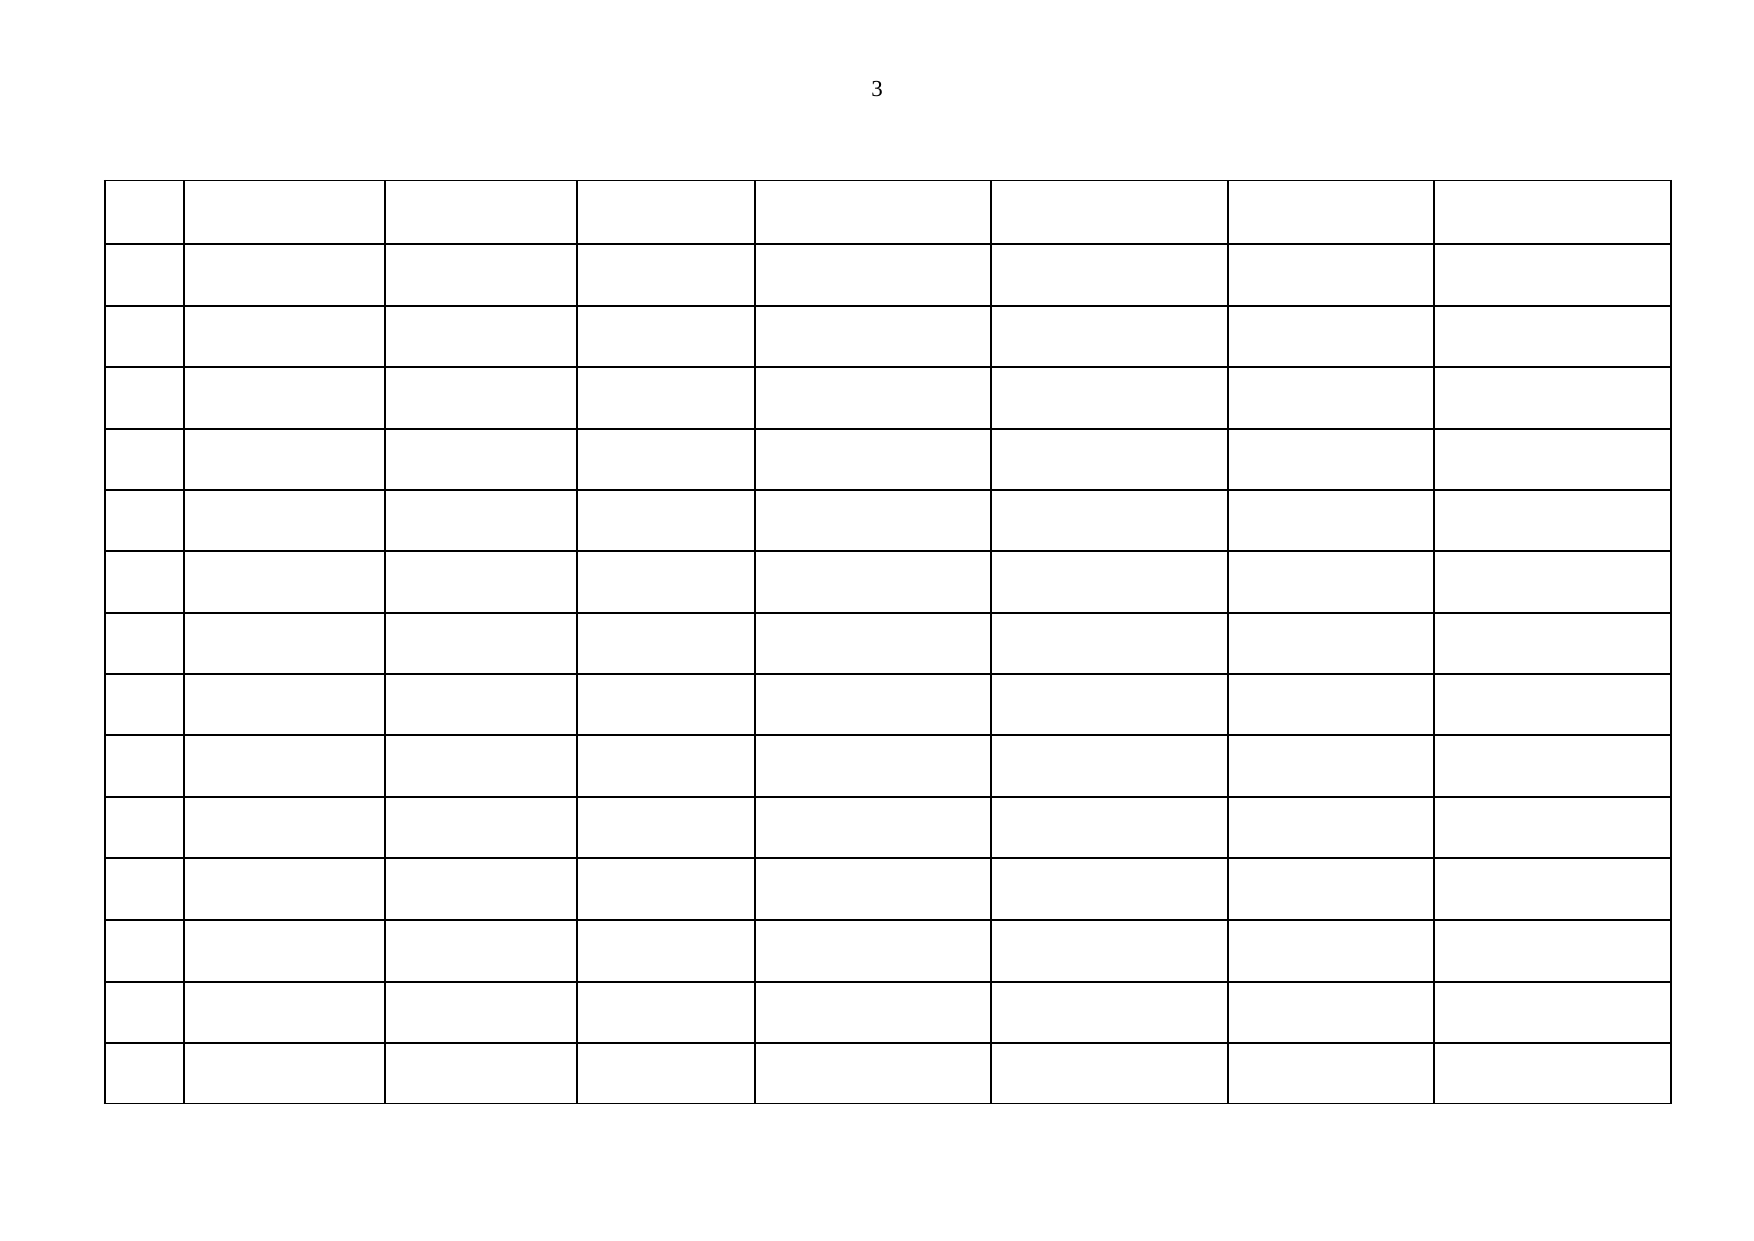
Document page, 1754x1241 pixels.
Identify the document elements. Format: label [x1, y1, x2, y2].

table_cell [1435, 245, 1670, 304]
table_header [756, 181, 990, 243]
table_cell [1435, 798, 1670, 857]
table_cell [578, 921, 754, 981]
table_cell [1435, 675, 1670, 734]
table_cell [1229, 307, 1433, 366]
table_cell [756, 614, 990, 673]
table_cell [756, 245, 990, 304]
table_cell [992, 430, 1227, 489]
table_cell [185, 921, 384, 981]
table_cell [1435, 736, 1670, 796]
table_cell [1435, 983, 1670, 1042]
table_cell [106, 736, 183, 796]
table_cell [1435, 921, 1670, 981]
table_header [386, 181, 576, 243]
table_cell [1229, 368, 1433, 427]
table_cell [992, 983, 1227, 1042]
table_cell [578, 1044, 754, 1103]
table_cell [185, 245, 384, 304]
table_cell [185, 368, 384, 427]
table_cell [386, 552, 576, 612]
table_cell [386, 675, 576, 734]
table_cell [578, 614, 754, 673]
table_cell [992, 736, 1227, 796]
table_cell [386, 430, 576, 489]
table_cell [185, 736, 384, 796]
table_cell [185, 614, 384, 673]
table_cell [1435, 859, 1670, 919]
table_cell [185, 307, 384, 366]
table_cell [386, 368, 576, 427]
table_cell [1229, 859, 1433, 919]
table_cell [578, 675, 754, 734]
table_header [106, 181, 183, 243]
table_cell [1435, 491, 1670, 550]
table_cell [386, 307, 576, 366]
table_cell [992, 1044, 1227, 1103]
table_cell [386, 245, 576, 304]
table_cell [185, 798, 384, 857]
table_cell [1229, 491, 1433, 550]
table_header [185, 181, 384, 243]
table_cell [578, 552, 754, 612]
table_cell [756, 1044, 990, 1103]
table_cell [756, 430, 990, 489]
table_cell [1229, 430, 1433, 489]
table_cell [386, 921, 576, 981]
table_cell [106, 798, 183, 857]
table_cell [185, 491, 384, 550]
table_cell [1229, 798, 1433, 857]
table_cell [1229, 736, 1433, 796]
table_cell [106, 675, 183, 734]
table_cell [106, 921, 183, 981]
table_cell [1229, 1044, 1433, 1103]
table_cell [185, 1044, 384, 1103]
table_cell [1229, 552, 1433, 612]
table_cell [386, 1044, 576, 1103]
table_cell [578, 307, 754, 366]
table_header [1435, 181, 1670, 243]
table_cell [1229, 675, 1433, 734]
table_cell [386, 859, 576, 919]
table_cell [992, 307, 1227, 366]
table_cell [386, 491, 576, 550]
table_cell [756, 307, 990, 366]
table_cell [578, 736, 754, 796]
table_cell [992, 245, 1227, 304]
table_cell [756, 368, 990, 427]
table_cell [578, 491, 754, 550]
table_cell [578, 798, 754, 857]
table_cell [1435, 1044, 1670, 1103]
table_cell [756, 552, 990, 612]
table_cell [756, 798, 990, 857]
table_cell [992, 368, 1227, 427]
table_cell [992, 614, 1227, 673]
table_cell [185, 552, 384, 612]
table_cell [1435, 552, 1670, 612]
table_cell [185, 430, 384, 489]
table_cell [185, 859, 384, 919]
table_cell [1435, 307, 1670, 366]
table_cell [1229, 983, 1433, 1042]
table_cell [992, 675, 1227, 734]
table_cell [386, 983, 576, 1042]
table_header [992, 181, 1227, 243]
table_cell [106, 859, 183, 919]
table_cell [106, 491, 183, 550]
table_cell [756, 859, 990, 919]
table_cell [578, 430, 754, 489]
table_cell [756, 491, 990, 550]
table_cell [386, 798, 576, 857]
table_cell [106, 430, 183, 489]
table_cell [106, 307, 183, 366]
table_cell [1229, 614, 1433, 673]
table_cell [992, 798, 1227, 857]
table_cell [106, 245, 183, 304]
table_cell [106, 614, 183, 673]
table_cell [992, 552, 1227, 612]
table_cell [185, 675, 384, 734]
table_cell [185, 983, 384, 1042]
table_header [1229, 181, 1433, 243]
table_cell [106, 368, 183, 427]
table_cell [1229, 245, 1433, 304]
table_cell [756, 675, 990, 734]
table_cell [578, 368, 754, 427]
table_cell [578, 983, 754, 1042]
table_cell [756, 736, 990, 796]
table_cell [386, 736, 576, 796]
table_header [578, 181, 754, 243]
table_cell [578, 245, 754, 304]
table_cell [1435, 368, 1670, 427]
table_cell [1435, 430, 1670, 489]
table_cell [386, 614, 576, 673]
table_cell [106, 983, 183, 1042]
table_cell [578, 859, 754, 919]
table_cell [992, 921, 1227, 981]
table_cell [992, 859, 1227, 919]
table_cell [106, 552, 183, 612]
table_cell [756, 983, 990, 1042]
table_cell [992, 491, 1227, 550]
table_cell [1229, 921, 1433, 981]
table_cell [106, 1044, 183, 1103]
table_cell [756, 921, 990, 981]
table_cell [1435, 614, 1670, 673]
